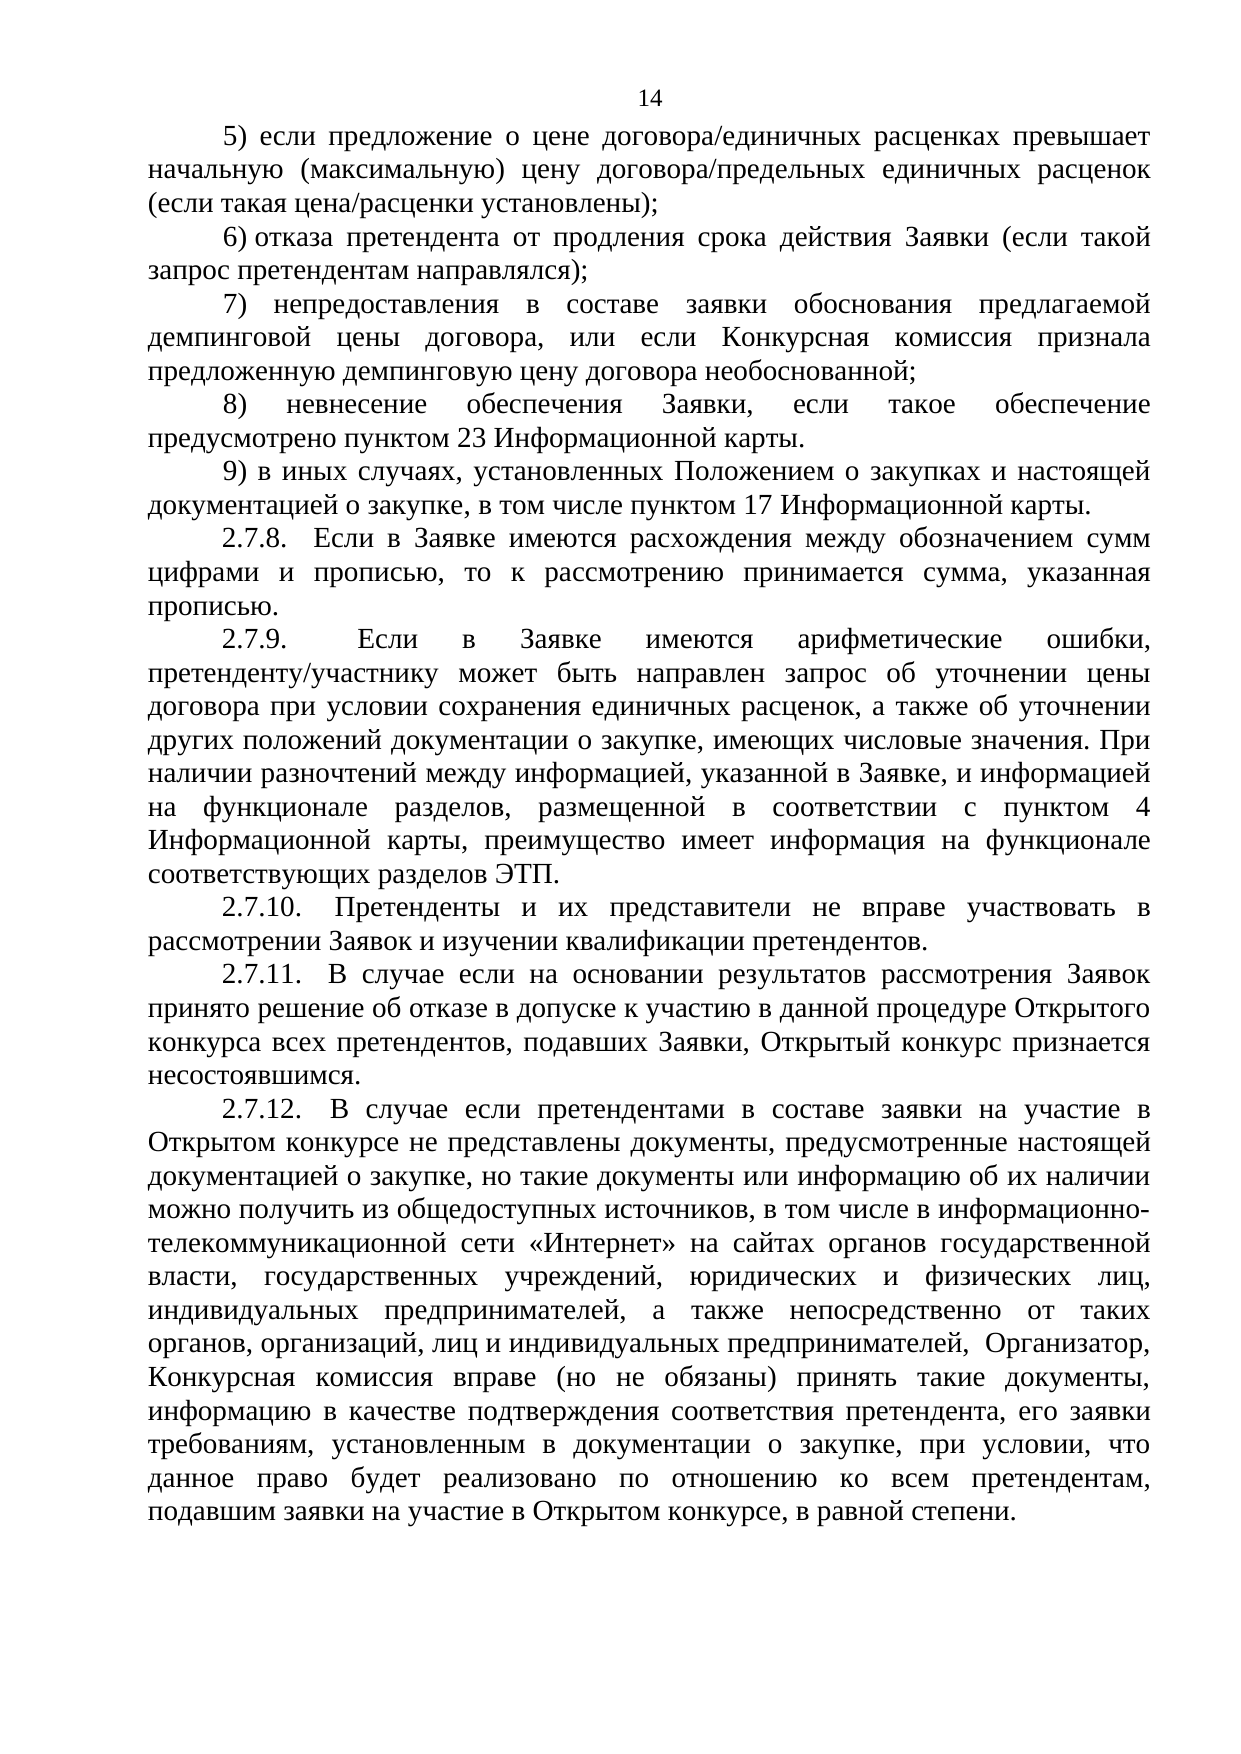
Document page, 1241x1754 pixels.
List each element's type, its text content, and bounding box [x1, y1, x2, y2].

list Если в Заявке имеются арифметические ошибки, претенденту/участнику может быть направлен запрос об уточнении цены договора при условии сохранения единичных расценок, а также об уточнении других положений документации о закупке, имеющих числовые значения. При наличии разночтений между информацией, указанной в Заявке, и информацией на функционале разделов, размещенной в соответствии с пунктом 4 Информационной карты, преимущество имеет информация на функционале соответствующих разделов ЭТП. [148, 621, 1152, 889]
text 5) если предложение о цене договора/единичных расценках превышает начальную (максимальную) цену договора/предельных единичных расценок (если такая цена/расценки установлены); [148, 118, 1152, 219]
text 6) отказа претендента от продления срока действия Заявки (если такой запрос претендентам направлялся); [148, 219, 1152, 286]
list В случае если претендентами в составе заявки на участие в Открытом конкурсе не представлены документы, предусмотренные настоящей документацией о закупке, но такие документы или информацию об их наличии можно получить из общедоступных источников, в том числе в информационно-телекоммуникационной сети «Интернет» на сайтах органов государственной власти, государственных учреждений, юридических и физических лиц, индивидуальных предпринимателей, а также непосредственно от таких органов, организаций, лиц и индивидуальных предпринимателей, Организатор, Конкурсная комиссия вправе (но не обязаны) принять такие документы, информацию в качестве подтверждения соответствия претендента, его заявки требованиям, установленным в документации о закупке, при условии, что данное право будет реализовано по отношению ко всем претендентам, подавшим заявки на участие в Открытом конкурсе, в равной степени. [148, 1091, 1152, 1527]
text 7) непредоставления в составе заявки обоснования предлагаемой демпинговой цены договора, или если Конкурсная комиссия признала предложенную демпинговую цену договора необоснованной; [148, 286, 1152, 386]
text 9) в иных случаях, установленных Положением о закупках и настоящей документацией о закупке, в том числе пунктом 17 Информационной карты. [148, 453, 1152, 521]
list Претенденты и их представители не вправе участвовать в рассмотрении Заявок и изучении квалификации претендентов. [148, 889, 1152, 957]
list Если в Заявке имеются расхождения между обозначением сумм цифрами и прописью, то к рассмотрению принимается сумма, указанная прописью. [148, 521, 1152, 621]
list В случае если на основании результатов рассмотрения Заявок принято решение об отказе в допуске к участию в данной процедуре Открытого конкурса всех претендентов, подавших Заявки, Открытый конкурс признается несостоявшимся. [148, 957, 1152, 1091]
text 8) невнесение обеспечения Заявки, если такое обеспечение предусмотрено пунктом 23 Информационной карты. [148, 386, 1152, 453]
